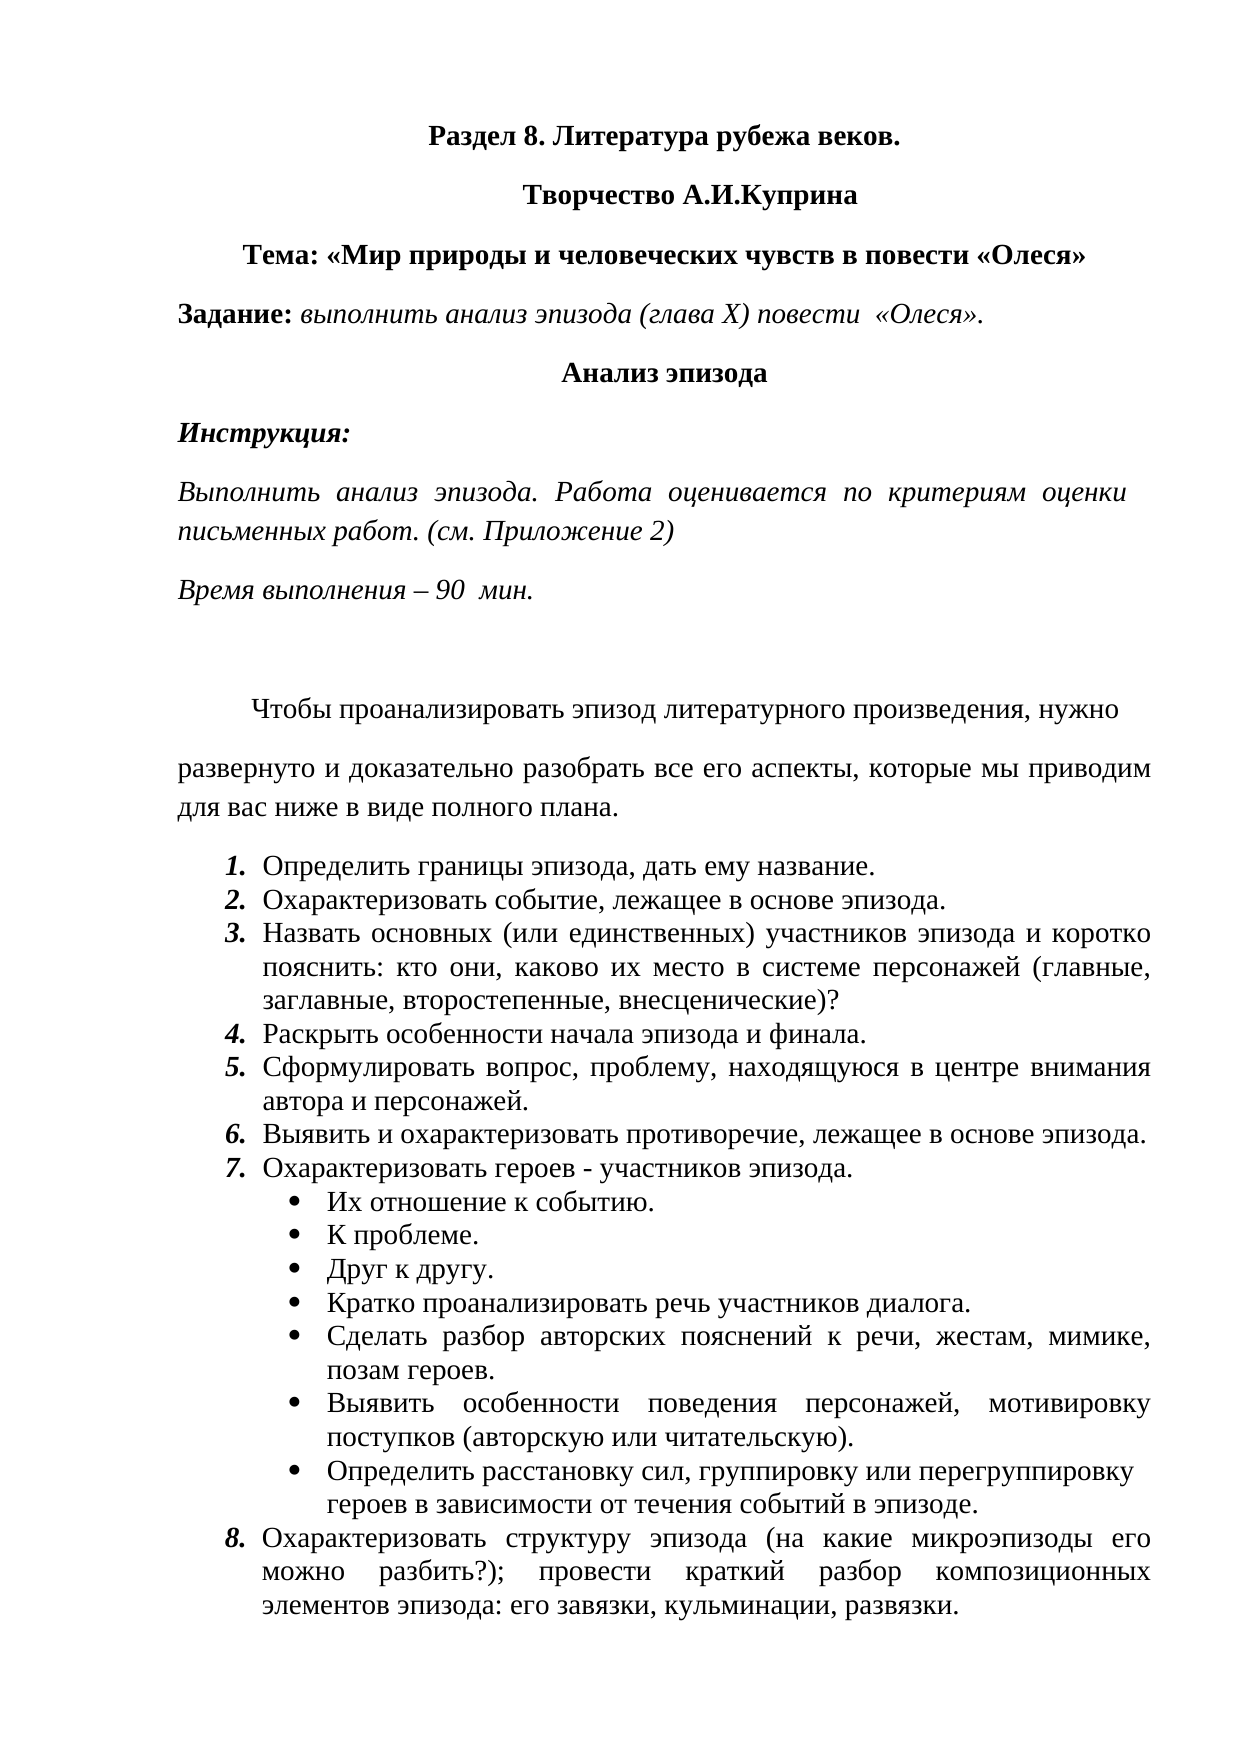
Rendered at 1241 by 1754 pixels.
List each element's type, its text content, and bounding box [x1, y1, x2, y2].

list Охарактеризовать структуру эпизода (на какие микроэпизоды его можно разбить?); провести краткий разбор композиционных элементов эпизода: его завязки, кульминации, развязки. [224, 1520, 1152, 1621]
list Друг к другу. [289, 1251, 1152, 1285]
text Время выполнения – 90 мин. [177, 572, 1127, 606]
list Сделать разбор авторских пояснений к речи, жестам, мимике, позам героев. [289, 1318, 1152, 1386]
text Задание: выполнить анализ эпизода (глава X) повести «Олеся». [177, 296, 1152, 330]
list Охарактеризовать героев - участников эпизода. [225, 1150, 1152, 1184]
list Раскрыть особенности начала эпизода и финала. [225, 1016, 1152, 1049]
text Тема: «Мир природы и человеческих чувств в повести «Олеся» [177, 237, 1152, 270]
list Выявить и охарактеризовать противоречие, лежащее в основе эпизода. [225, 1117, 1152, 1150]
list Их отношение к событию. [289, 1184, 1152, 1217]
list Охарактеризовать событие, лежащее в основе эпизода. [225, 882, 1152, 915]
text Творчество А.И.Куприна [177, 177, 1152, 211]
list Определить границы эпизода, дать ему название. [225, 848, 1152, 882]
text Инструкция: [177, 415, 1127, 448]
text Выполнить анализ эпизода. Работа оценивается по критериям оценки письменных работ. (см. Приложение 2) [177, 474, 1127, 546]
text Чтобы проанализировать эпизод литературного произведения, нужно [177, 691, 1152, 724]
text Анализ эпизода [177, 356, 1152, 389]
text развернуто и доказательно разобрать все его аспекты, которые мы приводим для вас ниже в виде полного плана. [177, 750, 1152, 822]
list К проблеме. [289, 1217, 1152, 1251]
list Выявить особенности поведения персонажей, мотивировку поступков (авторскую или читательскую). [289, 1386, 1152, 1453]
list Определить расстановку сил, группировку или перегруппировку героев в зависимости от течения событий в эпизоде. [289, 1453, 1152, 1520]
list Сформулировать вопрос, проблему, находящуюся в центре внимания автора и персонажей. [225, 1049, 1152, 1117]
text Раздел 8. Литература рубежа веков. [177, 118, 1152, 152]
list Назвать основных (или единственных) участников эпизода и коротко пояснить: кто они, каково их место в системе персонажей (главные, заглавные, второстепенные, внесценические)? [225, 915, 1152, 1016]
list Кратко проанализировать речь участников диалога. [289, 1285, 1152, 1318]
